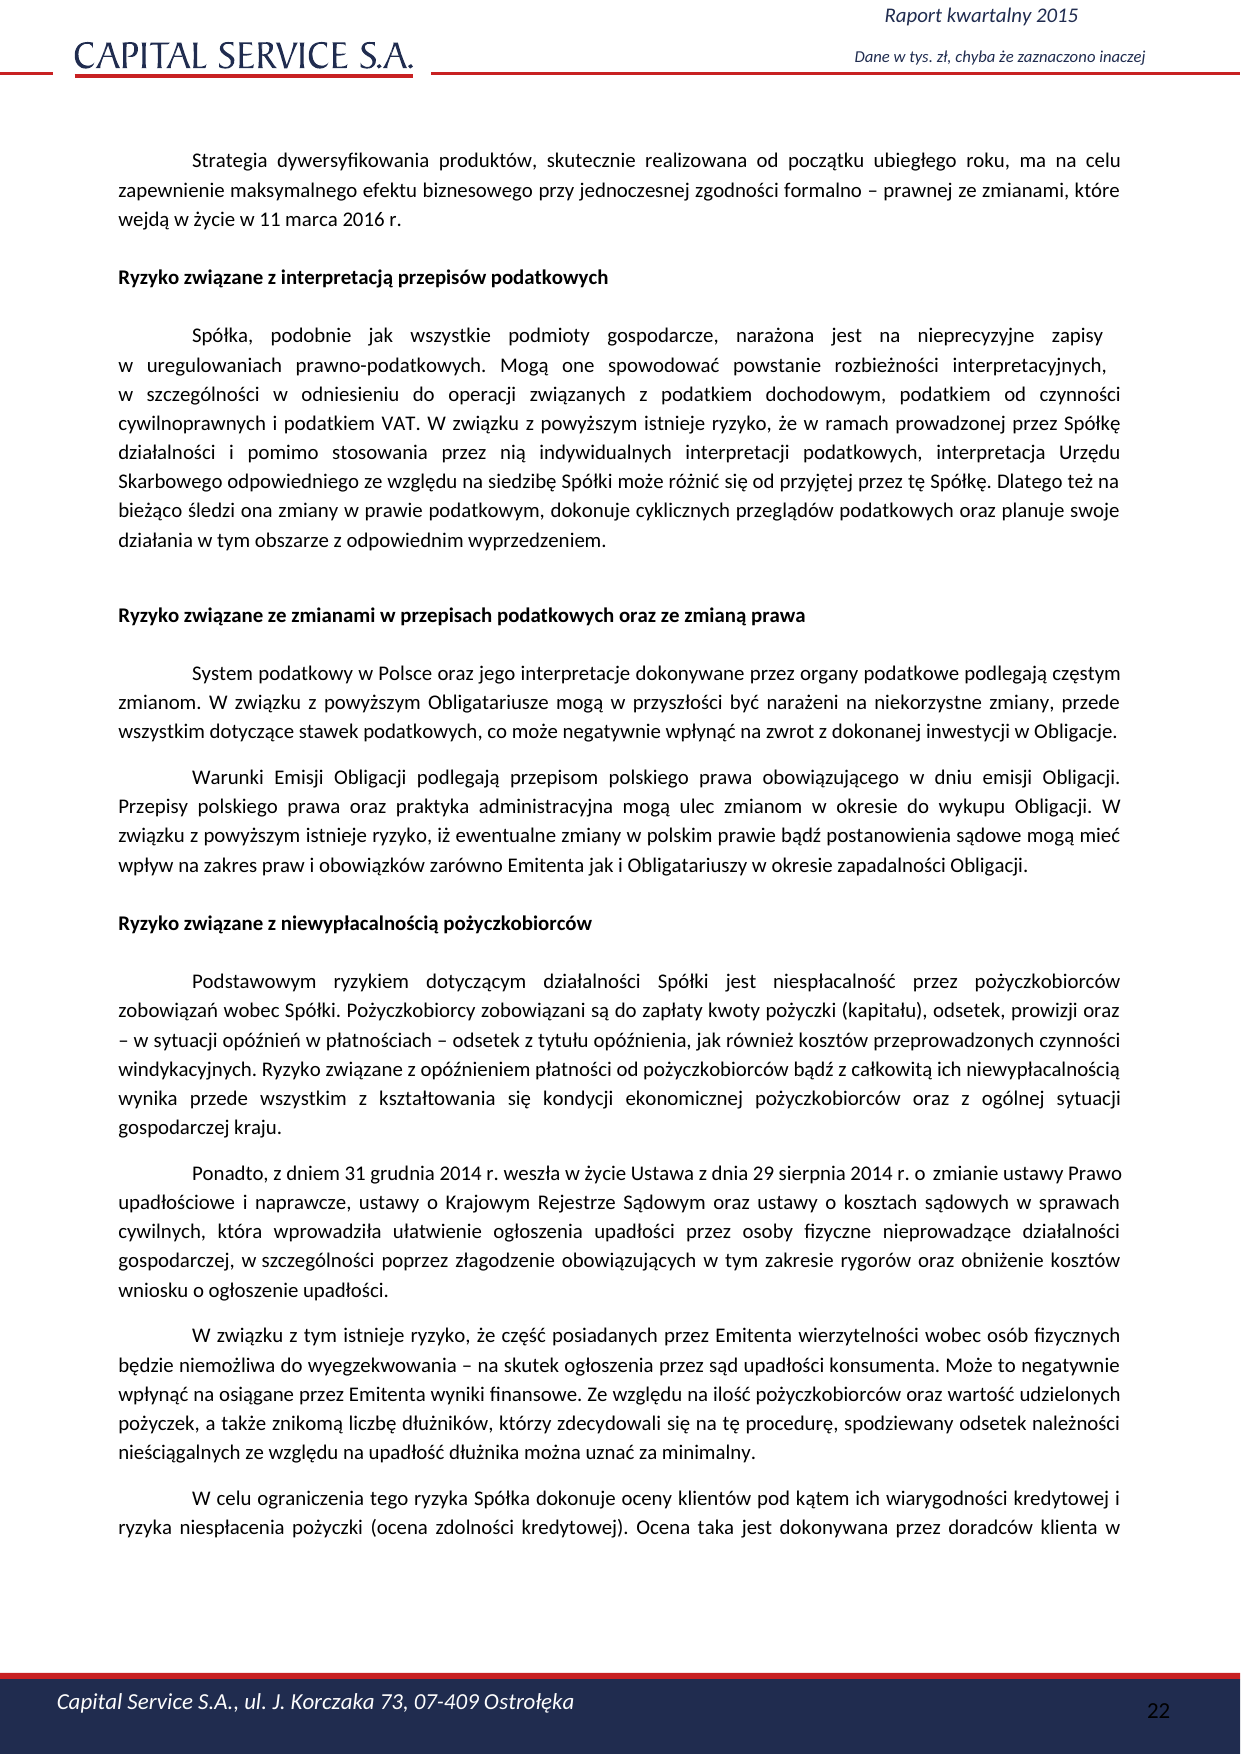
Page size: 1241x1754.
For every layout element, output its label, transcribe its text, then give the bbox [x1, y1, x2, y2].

text Ponadto, z dniem 31 grudnia 2014 r. weszła w życie Ustawa z dnia 29 sierpnia 2014 r. o zmianie ustawy Prawo upadłościowe i naprawcze, ustawy o Krajowym Rejestrze Sądowym oraz ustawy o kosztach sądowych w sprawach cywilnych, która wprowadziła ułatwienie ogłoszenia upadłości przez osoby fizyczne nieprowadzące działalności gospodarczej, w szczególności poprzez złagodzenie obowiązujących w tym zakresie rygorów oraz obniżenie kosztów wniosku o ogłoszenie upadłości. [118, 1160, 1122, 1302]
text Spółka, podobnie jak wszystkie podmioty gospodarcze, narażona jest na nieprecyzyjne zapisy w uregulowaniach prawno-podatkowych. Mogą one spowodować powstanie rozbieżności interpretacyjnych, w szczególności w odniesieniu do operacji związanych z podatkiem dochodowym, podatkiem od czynności cywilnoprawnych i podatkiem VAT. W związku z powyższym istnieje ryzyko, że w ramach prowadzonej przez Spółkę działalności i pomimo stosowania przez nią indywidualnych interpretacji podatkowych, interpretacja Urzędu Skarbowego odpowiedniego ze względu na siedzibę Spółki może różnić się od przyjętej przez tę Spółkę. Dlatego też na bieżąco śledzi ona zmiany w prawie podatkowym, dokonuje cyklicznych przeglądów podatkowych oraz planuje swoje działania w tym obszarze z odpowiednim wyprzedzeniem. [118, 323, 1122, 552]
text Podstawowym ryzykiem dotyczącym działalności Spółki jest niespłacalność przez pożyczkobiorców zobowiązań wobec Spółki. Pożyczkobiorcy zobowiązani są do zapłaty kwoty pożyczki (kapitału), odsetek, prowizji oraz – w sytuacji opóźnień w płatnościach – odsetek z tytułu opóźnienia, jak również kosztów przeprowadzonych czynności windykacyjnych. Ryzyko związane z opóźnieniem płatności od pożyczkobiorców bądź z całkowitą ich niewypłacalnością wynika przede wszystkim z kształtowania się kondycji ekonomicznej pożyczkobiorców oraz z ogólnej sytuacji gospodarczej kraju. [118, 968, 1122, 1140]
text Ryzyko związane z niewypłacalnością pożyczkobiorców [118, 910, 1122, 936]
text System podatkowy w Polsce oraz jego interpretacje dokonywane przez organy podatkowe podlegają częstym zmianom. W związku z powyższym Obligatariusze mogą w przyszłości być narażeni na niekorzystne zmiany, przede wszystkim dotyczące stawek podatkowych, co może negatywnie wpłynąć na zwrot z dokonanej inwestycji w Obligacje. [118, 660, 1122, 744]
text W związku z tym istnieje ryzyko, że część posiadanych przez Emitenta wierzytelności wobec osób fizycznych będzie niemożliwa do wyegzekwowania – na skutek ogłoszenia przez sąd upadłości konsumenta. Może to negatywnie wpłynąć na osiągane przez Emitenta wyniki finansowe. Ze względu na ilość pożyczkobiorców oraz wartość udzielonych pożyczek, a także znikomą liczbę dłużników, którzy zdecydowali się na tę procedurę, spodziewany odsetek należności nieściągalnych ze względu na upadłość dłużnika można uznać za minimalny. [118, 1323, 1122, 1465]
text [118, 1485, 1122, 1540]
text Warunki Emisji Obligacji podlegają przepisom polskiego prawa obowiązującego w dniu emisji Obligacji. Przepisy polskiego prawa oraz praktyka administracyjna mogą ulec zmianom w okresie do wykupu Obligacji. W związku z powyższym istnieje ryzyko, iż ewentualne zmiany w polskim prawie bądź postanowienia sądowe mogą mieć wpływ na zakres praw i obowiązków zarówno Emitenta jak i Obligatariuszy w okresie zapadalności Obligacji. [118, 764, 1122, 877]
text Strategia dywersyfikowania produktów, skutecznie realizowana od początku ubiegłego roku, ma na celu zapewnienie maksymalnego efektu biznesowego przy jednoczesnej zgodności formalno – prawnej ze zmianami, które wejdą w życie w 11 marca 2016 r. [118, 148, 1122, 231]
text Ryzyko związane ze zmianami w przepisach podatkowych oraz ze zmianą prawa [118, 602, 1122, 627]
text Ryzyko związane z interpretacją przepisów podatkowych [118, 264, 1122, 290]
